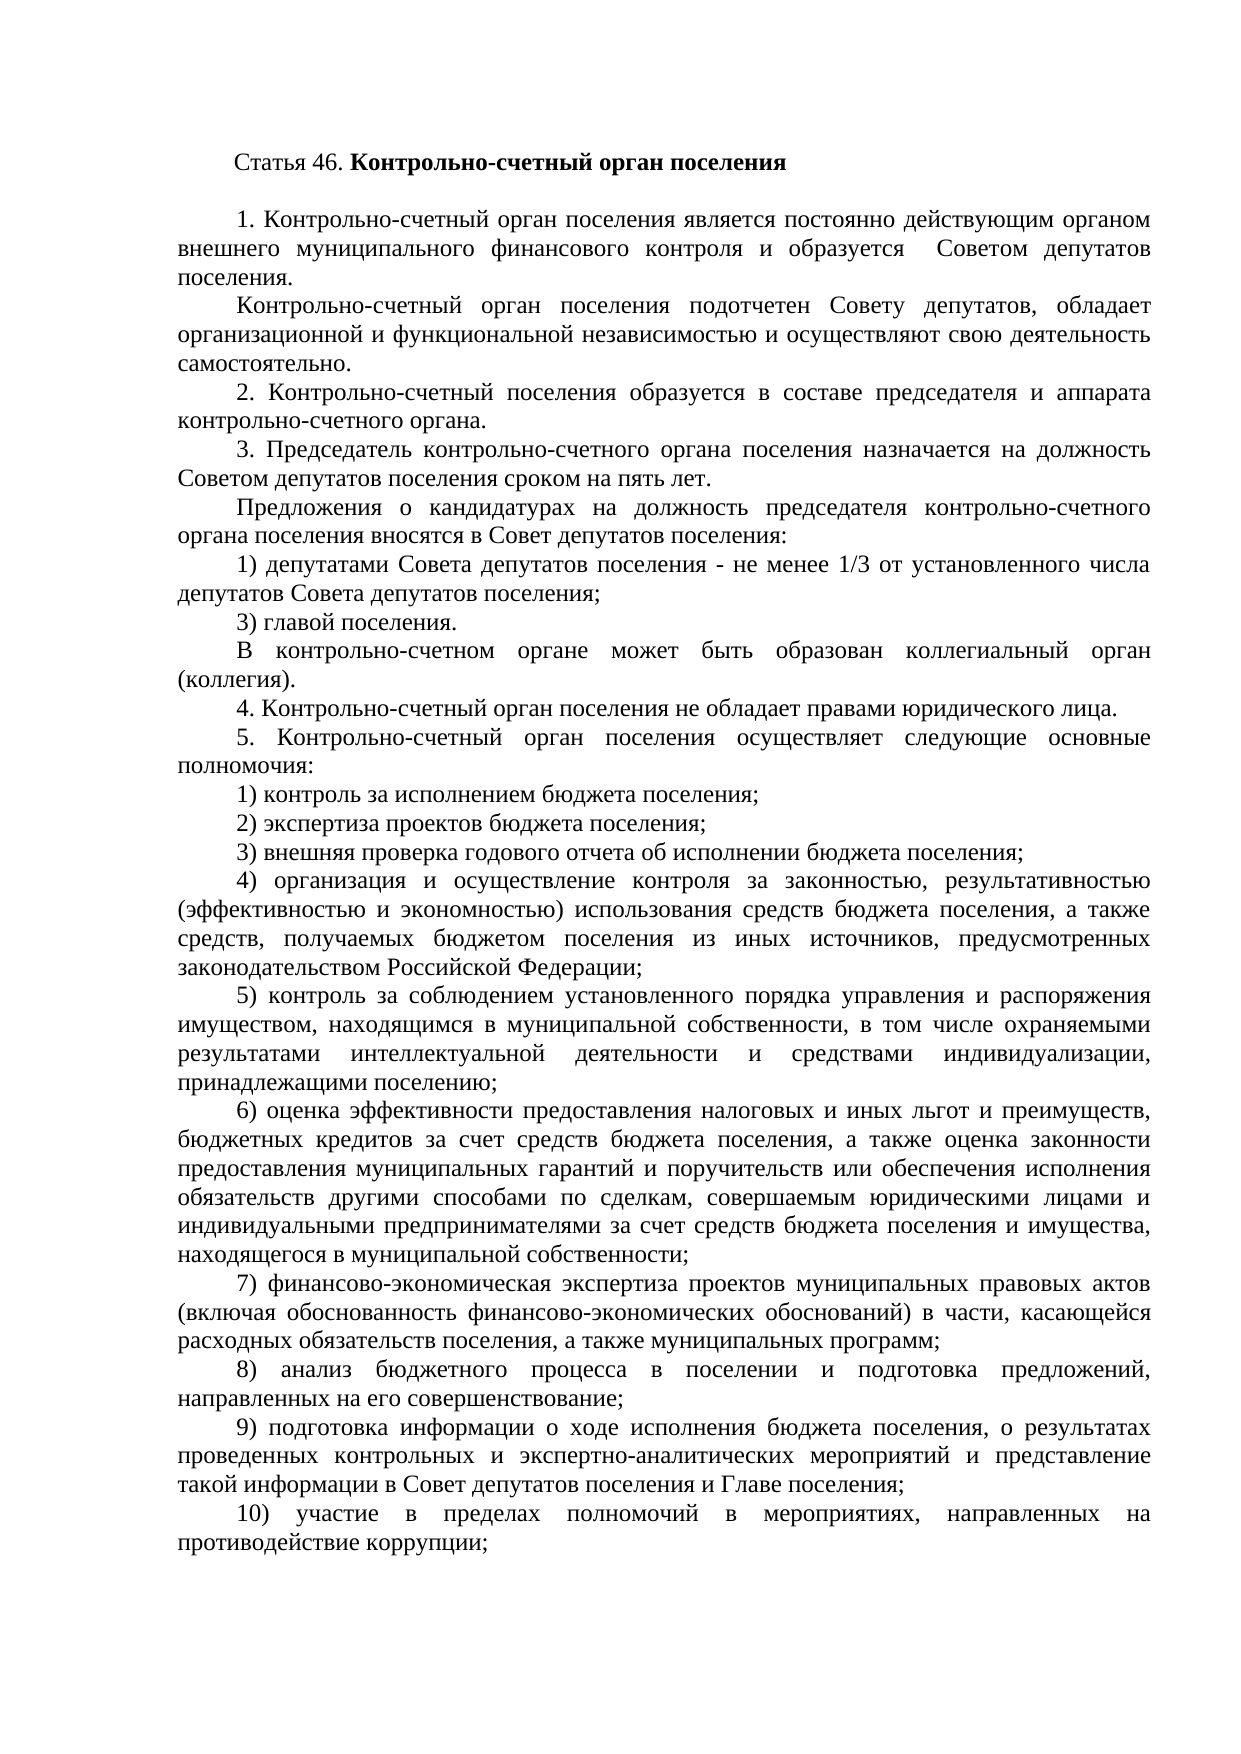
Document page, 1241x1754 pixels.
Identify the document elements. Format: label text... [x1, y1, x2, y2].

text 4) организация и осуществление контроля за законностью, результативностью (эффективностью и экономностью) использования средств бюджета поселения, а также средств, получаемых бюджетом поселения из иных источников, предусмотренных законодательством Российской Федерации; [177, 866, 1152, 981]
text 6) оценка эффективности предоставления налоговых и иных льгот и преимуществ, бюджетных кредитов за счет средств бюджета поселения, а также оценка законности предоставления муниципальных гарантий и поручительств или обеспечения исполнения обязательств другими способами по сделкам, совершаемым юридическими лицами и индивидуальными предпринимателями за счет средств бюджета поселения и имущества, находящегося в муниципальной собственности; [177, 1096, 1152, 1268]
text 5) контроль за соблюдением установленного порядка управления и распоряжения имуществом, находящимся в муниципальной собственности, в том числе охраняемыми результатами интеллектуальной деятельности и средствами индивидуализации, принадлежащими поселению; [177, 981, 1152, 1096]
text 4. Контрольно-счетный орган поселения не обладает правами юридического лица. [177, 693, 1152, 722]
text 10) участие в пределах полномочий в мероприятиях, направленных на противодействие коррупции; [177, 1498, 1152, 1556]
text Статья 46. Контрольно-счетный орган поселения [177, 147, 1152, 176]
text 1) контроль за исполнением бюджета поселения; [177, 779, 1152, 808]
text 3) внешняя проверка годового отчета об исполнении бюджета поселения; [177, 837, 1152, 866]
text 7) финансово-экономическая экспертиза проектов муниципальных правовых актов (включая обоснованность финансово-экономических обоснований) в части, касающейся расходных обязательств поселения, а также муниципальных программ; [177, 1268, 1152, 1354]
text 9) подготовка информации о ходе исполнения бюджета поселения, о результатах проведенных контрольных и экспертно-аналитических мероприятий и представление такой информации в Совет депутатов поселения и Главе поселения; [177, 1412, 1152, 1498]
text 5. Контрольно-счетный орган поселения осуществляет следующие основные полномочия: [177, 722, 1152, 779]
text 8) анализ бюджетного процесса в поселении и подготовка предложений, направленных на его совершенствование; [177, 1354, 1152, 1412]
text В контрольно-счетном органе может быть образован коллегиальный орган (коллегия). [177, 636, 1152, 693]
text 1. Контрольно-счетный орган поселения является постоянно действующим органом внешнего муниципального финансового контроля и образуется Советом депутатов поселения. [177, 204, 1152, 291]
text 3. Председатель контрольно-счетного органа поселения назначается на должность Советом депутатов поселения сроком на пять лет. [177, 434, 1152, 492]
text 2. Контрольно-счетный поселения образуется в составе председателя и аппарата контрольно-счетного органа. [177, 377, 1152, 434]
text Предложения о кандидатурах на должность председателя контрольно-счетного органа поселения вносятся в Совет депутатов поселения: [177, 492, 1152, 549]
text Контрольно-счетный орган поселения подотчетен Совету депутатов, обладает организационной и функциональной независимостью и осуществляют свою деятельность самостоятельно. [177, 291, 1152, 377]
text 2) экспертиза проектов бюджета поселения; [177, 808, 1152, 837]
text 1) депутатами Совета депутатов поселения - не менее 1/3 от установленного числа депутатов Совета депутатов поселения; [177, 549, 1152, 607]
text 3) главой поселения. [177, 607, 1152, 636]
